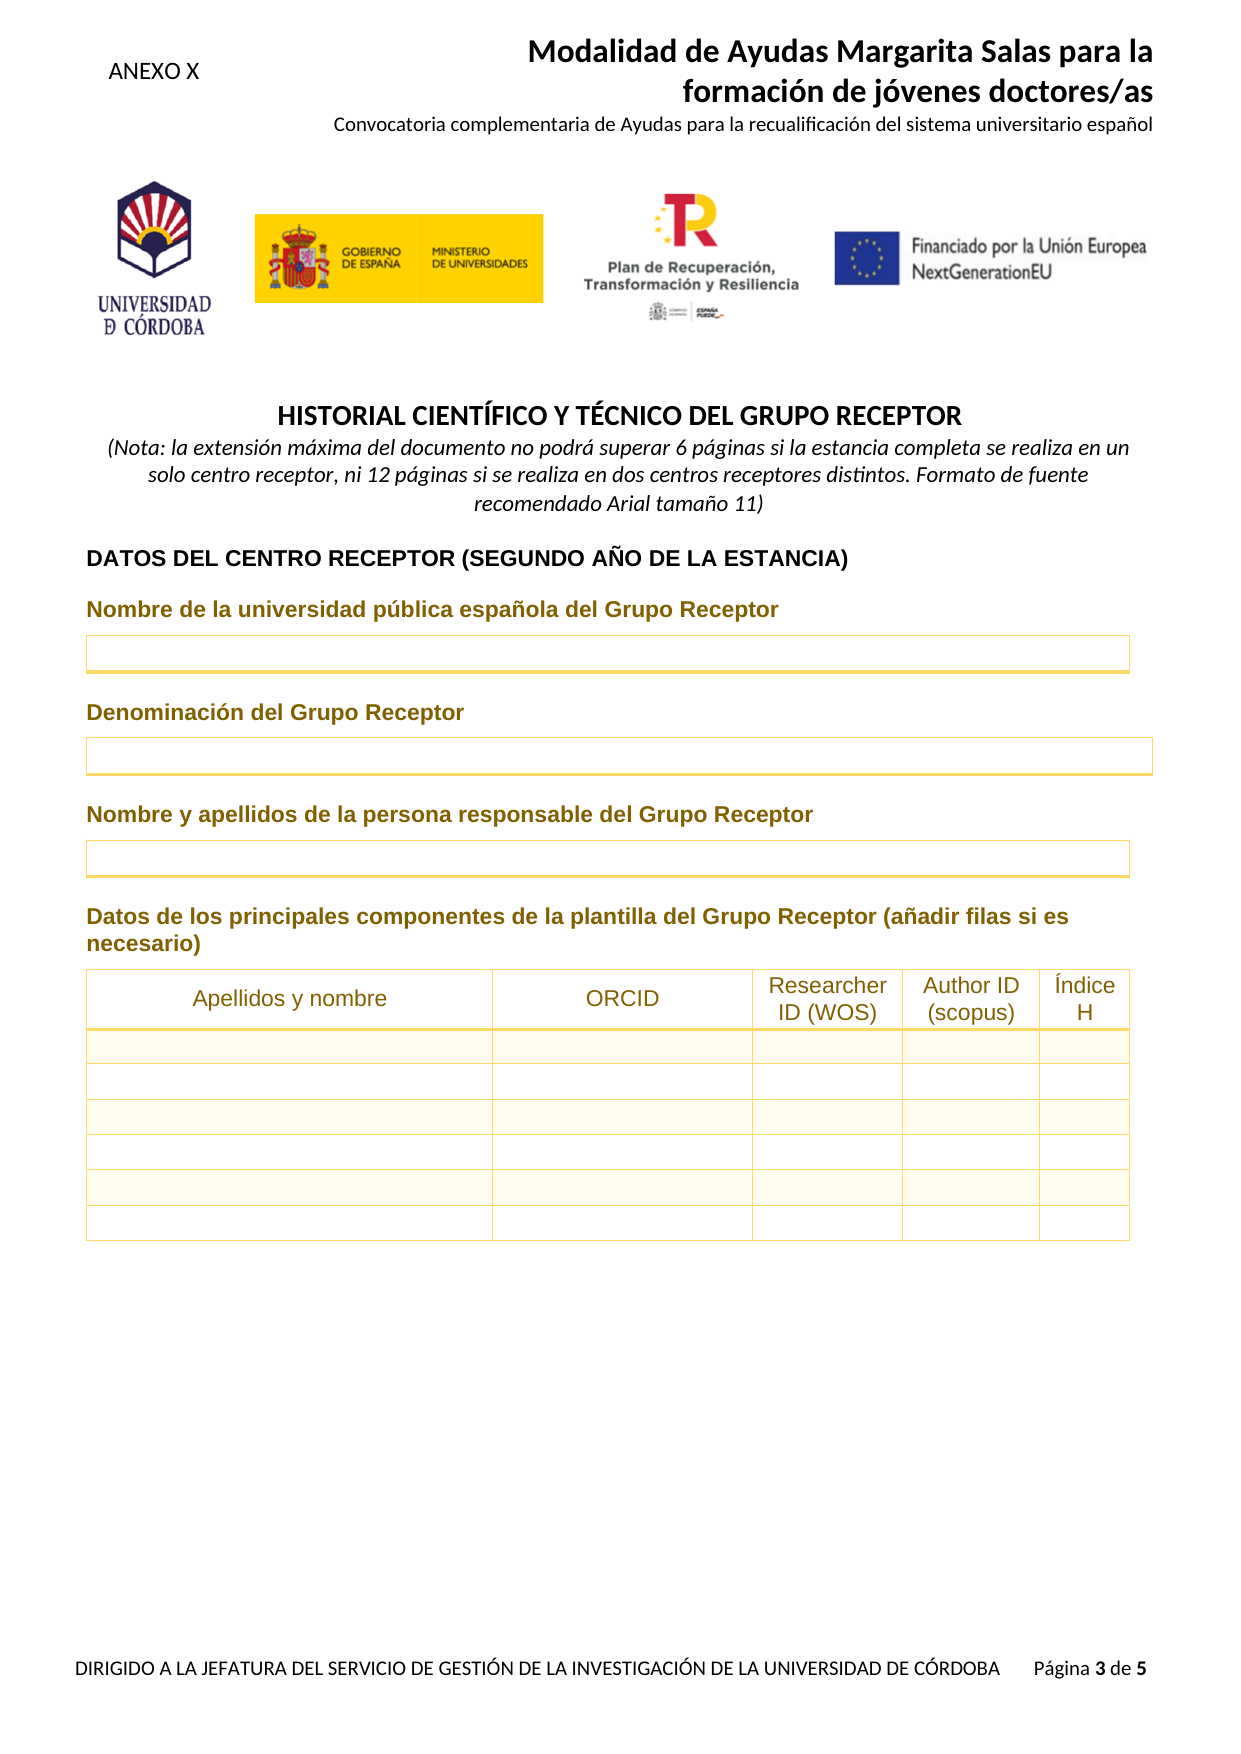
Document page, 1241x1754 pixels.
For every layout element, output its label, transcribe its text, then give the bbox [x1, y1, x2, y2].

picture [581, 193, 801, 323]
picture [93, 175, 215, 341]
picture [254, 214, 544, 303]
picture [834, 231, 1148, 286]
table_cell DATOS DEL CENTRO RECEPTOR (SEGUNDO AÑO DE LA ESTANCIA) Nombre de la universidad pública española del Grupo Receptor Denominación del Grupo Receptor Nombre y apellidos de la persona responsable del Grupo Receptor [75, 545, 1165, 878]
table_cell Datos de los principales componentes de la plantilla del Grupo Receptor (añadir filas si es necesario) [75, 878, 1165, 1241]
